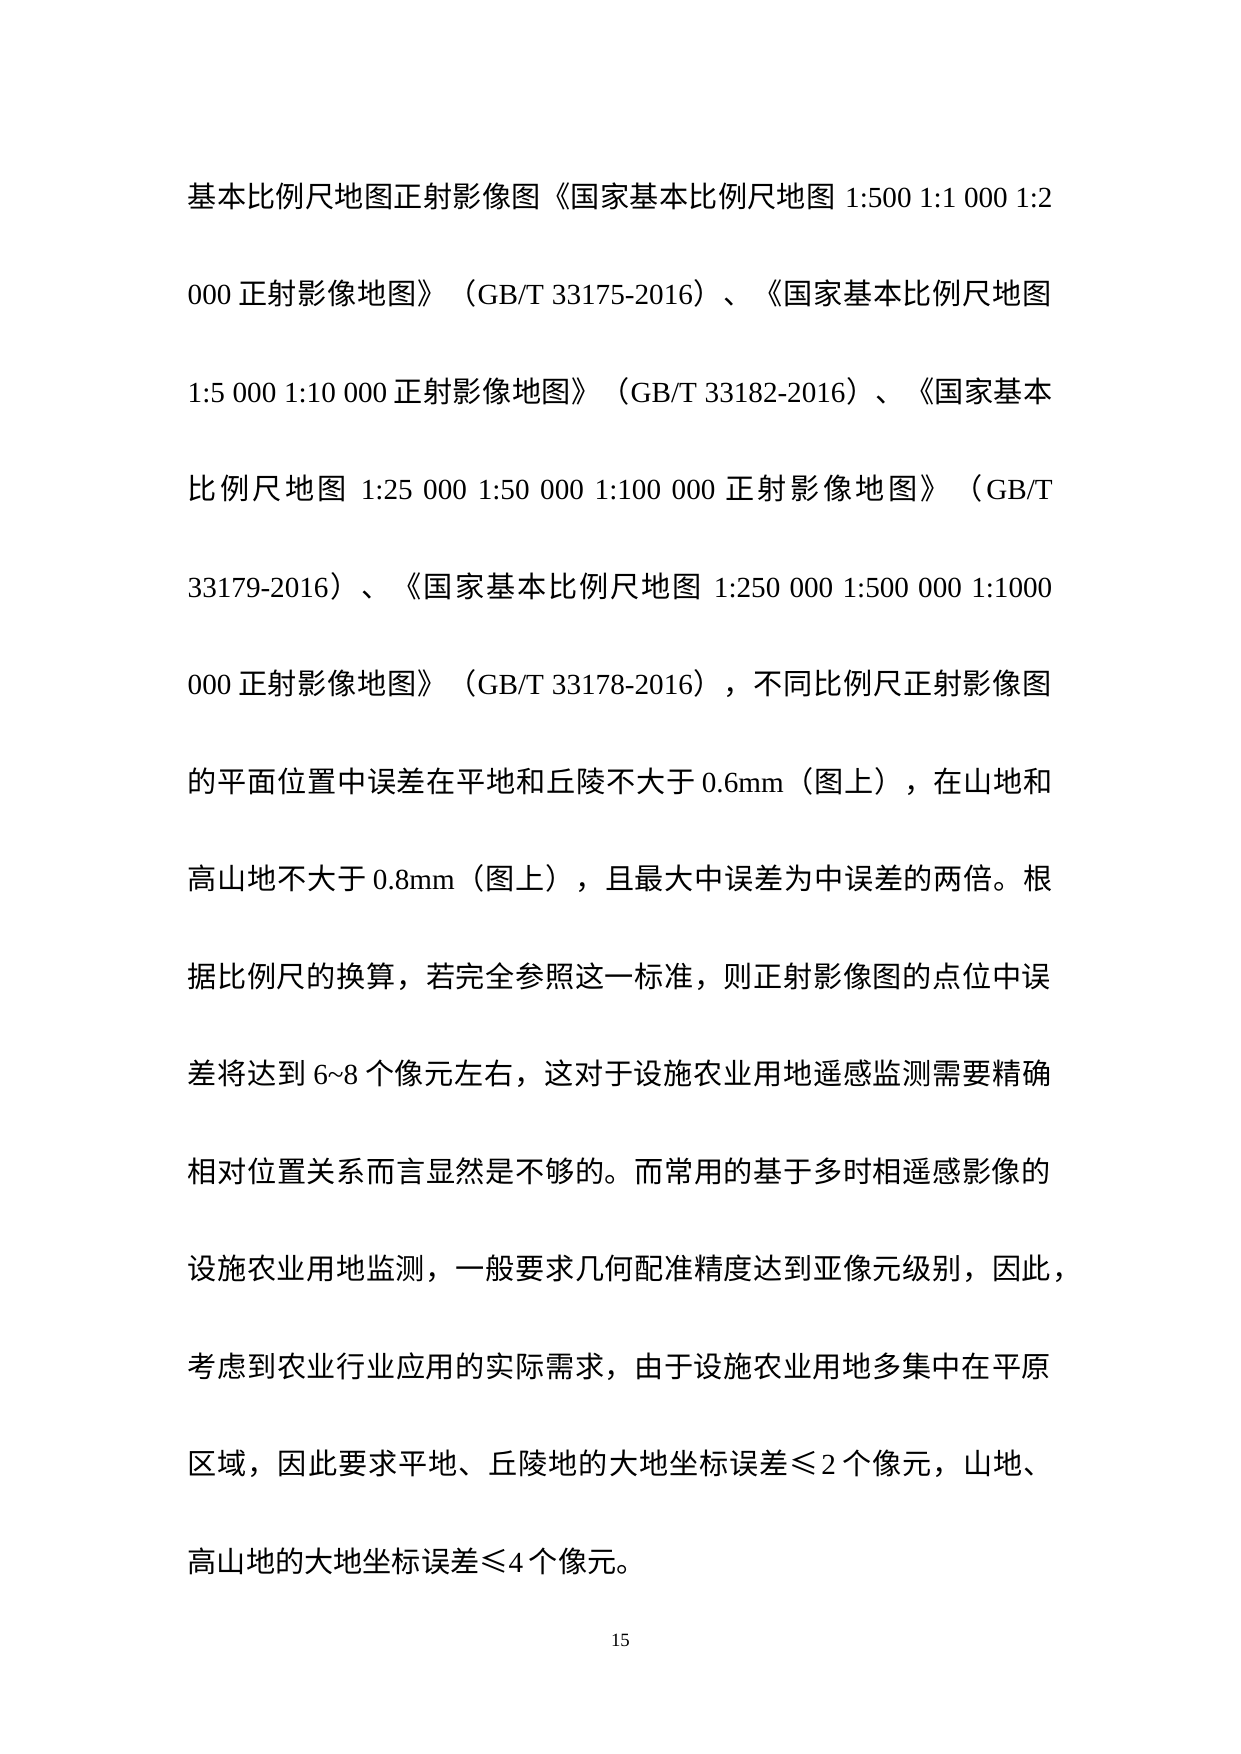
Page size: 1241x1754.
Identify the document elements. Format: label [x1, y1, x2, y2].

text [187, 162, 1053, 1592]
